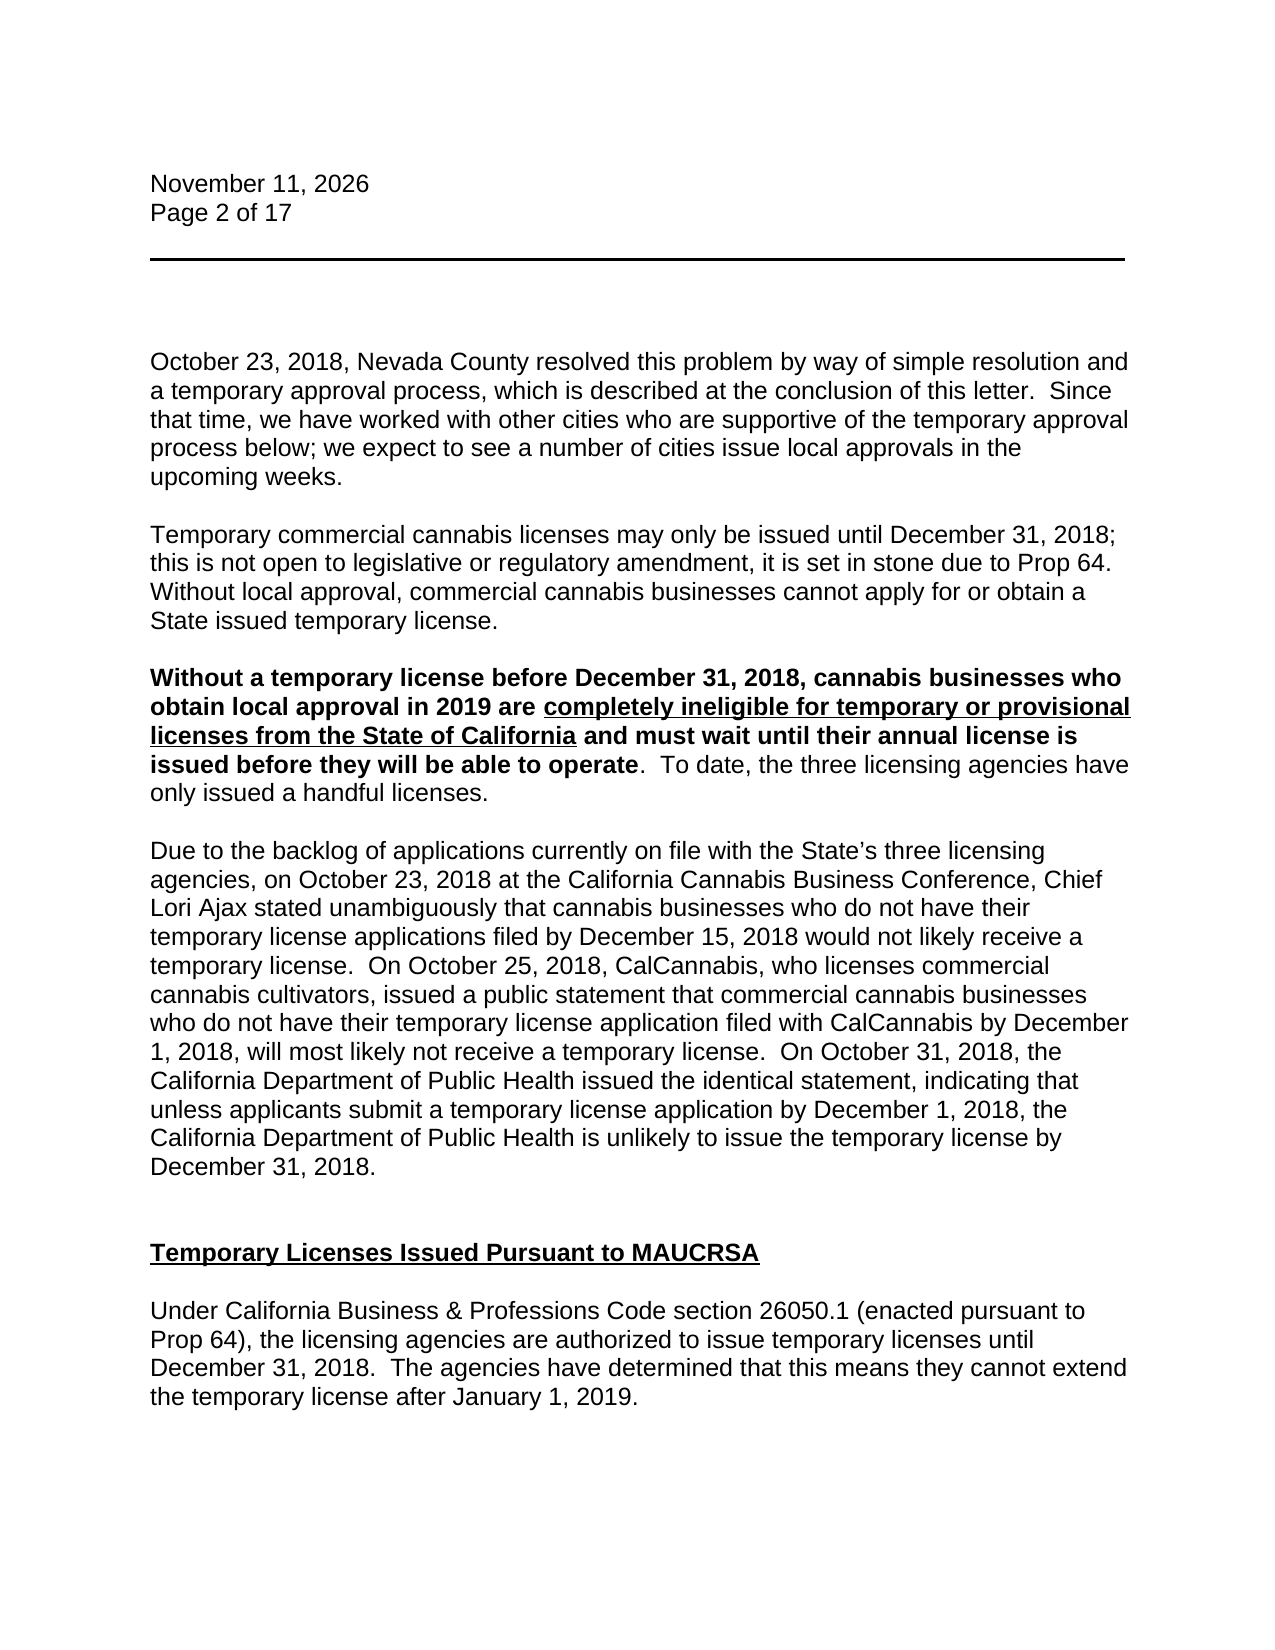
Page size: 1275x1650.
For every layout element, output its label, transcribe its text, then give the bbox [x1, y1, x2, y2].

text Under California Business & Professions Code section 26050.1 (enacted pursuant to Prop 64), the licensing agencies are authorized to issue temporary licenses until December 31, 2018. The agencies have determined that this means they cannot extend the temporary license after January 1, 2019. [150, 1296, 1134, 1411]
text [150, 347, 1134, 491]
text Due to the backlog of applications currently on file with the State’s three licensing agencies, on October 23, 2018 at the California Cannabis Business Conference, Chief Lori Ajax stated unambiguously that cannabis businesses who do not have their temporary license applications filed by December 15, 2018 would not likely receive a temporary license. On October 25, 2018, CalCannabis, who licenses commercial cannabis cultivators, issued a public statement that commercial cannabis businesses who do not have their temporary license application filed with CalCannabis by December 1, 2018, will most likely not receive a temporary license. On October 31, 2018, the California Department of Public Health issued the identical statement, indicating that unless applicants submit a temporary license application by December 1, 2018, the California Department of Public Health is unlikely to issue the temporary license by December 31, 2018. [150, 836, 1134, 1181]
text Temporary Licenses Issued Pursuant to MAUCRSA [150, 1238, 1134, 1267]
text Temporary commercial cannabis licenses may only be issued until December 31, 2018; this is not open to legislative or regulatory amendment, it is set in stone due to Prop 64. Without local approval, commercial cannabis businesses cannot apply for or obtain a State issued temporary license. [150, 519, 1134, 634]
text Without a temporary license before December 31, 2018, cannabis businesses who obtain local approval in 2019 are completely ineligible for temporary or provisional licenses from the State of California and must wait until their annual license is issued before they will be able to operate. To date, the three licensing agencies have only issued a handful licenses. [150, 663, 1134, 807]
